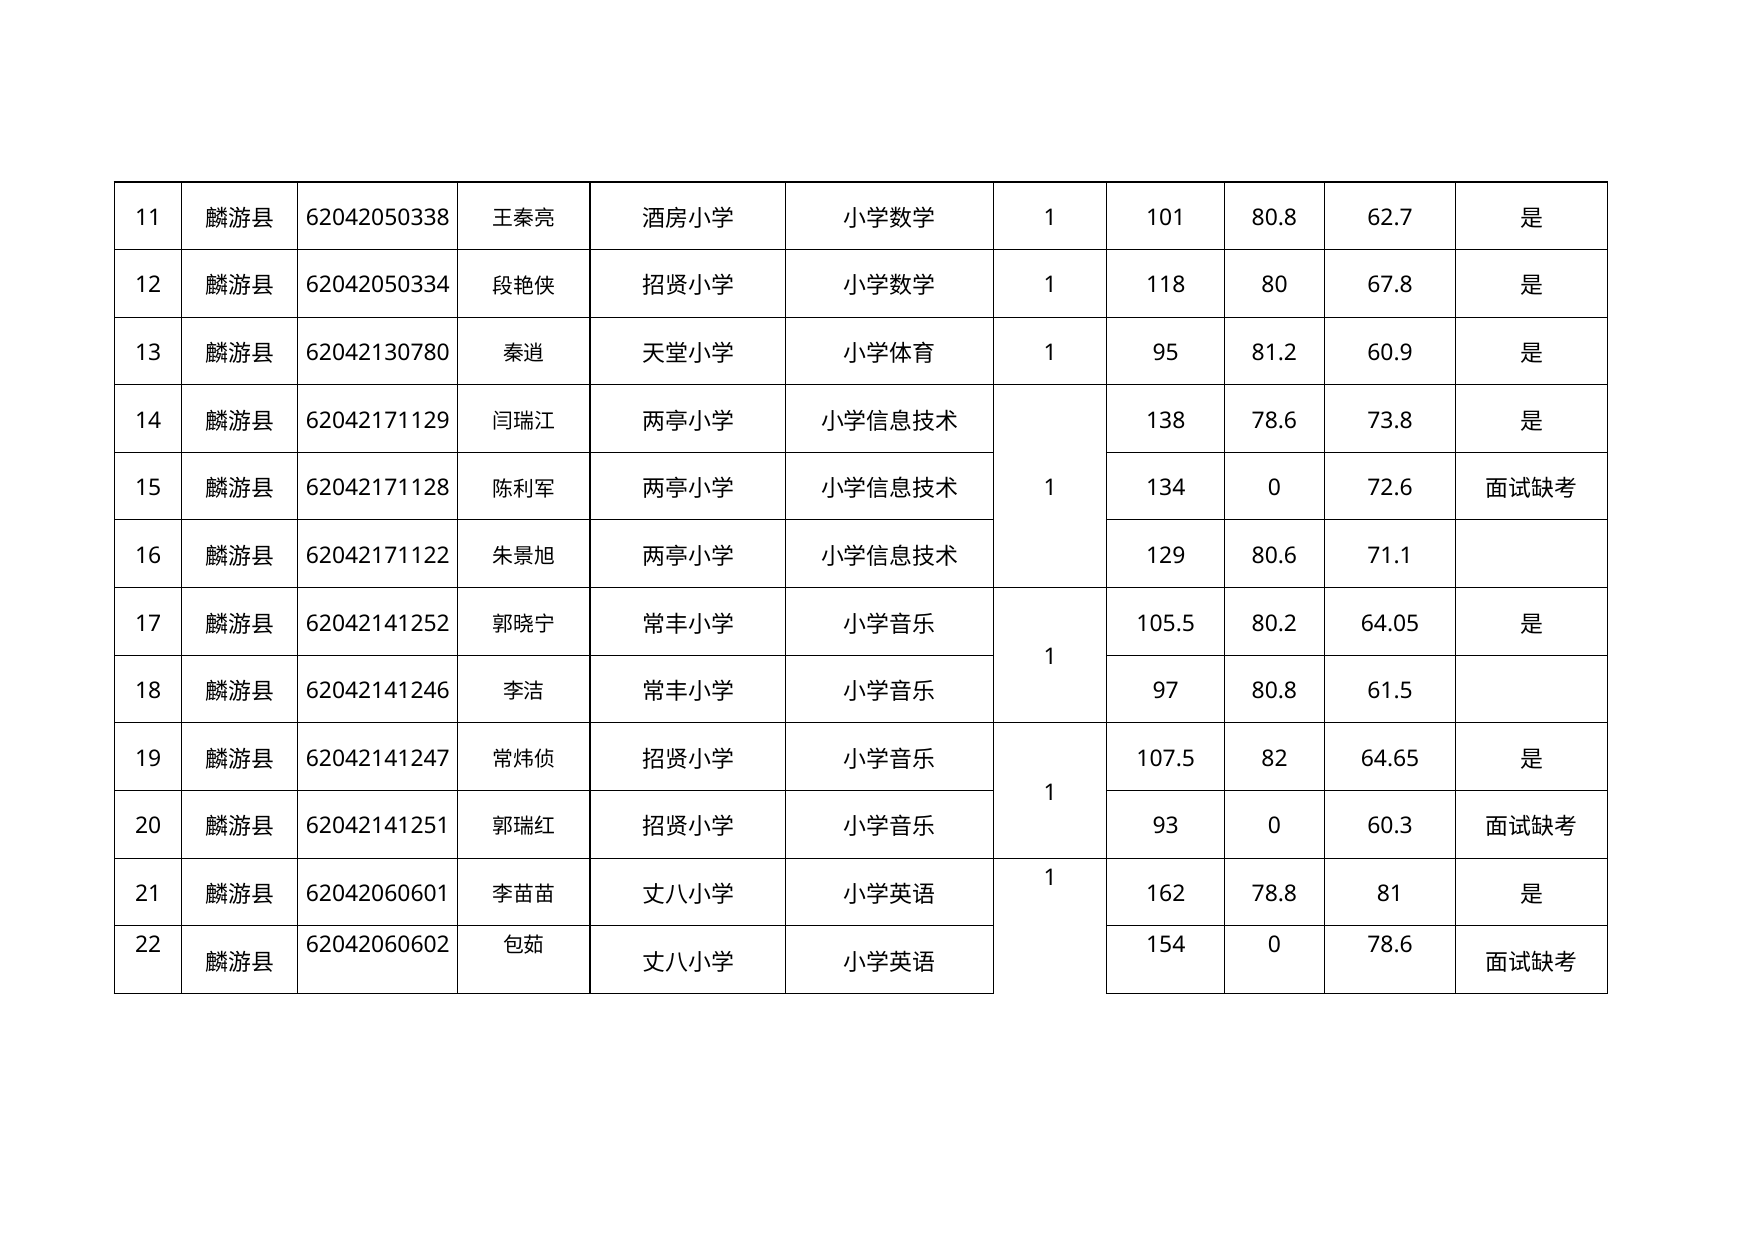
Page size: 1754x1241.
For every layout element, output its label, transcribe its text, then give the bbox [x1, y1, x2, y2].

table_cell 两亭小学 [591, 453, 785, 519]
table_cell 小学音乐 [786, 723, 993, 790]
table_cell 小学音乐 [786, 791, 993, 857]
table_cell 62042050338 [298, 183, 457, 249]
table_cell 麟游县 [182, 791, 297, 857]
table_cell 麟游县 [182, 250, 297, 317]
table_cell 小学数学 [786, 183, 993, 249]
table_cell 61.5 [1325, 656, 1455, 722]
table_cell 小学体育 [786, 318, 993, 384]
table_cell 麟游县 [182, 385, 297, 452]
table_cell 麟游县 [182, 656, 297, 722]
table_cell 1 [994, 183, 1106, 249]
table_cell 93 [1107, 791, 1224, 857]
table_cell 64.05 [1325, 588, 1455, 654]
table_cell 62042171122 [298, 520, 457, 587]
table_cell 1 [994, 318, 1106, 384]
table_cell 80.6 [1225, 520, 1324, 587]
table_cell 78.6 [1225, 385, 1324, 452]
table_cell 62042130780 [298, 318, 457, 384]
table_cell 1 [994, 859, 1106, 993]
table_cell 小学信息技术 [786, 385, 993, 452]
table_cell 14 [115, 385, 181, 452]
table_cell 97 [1107, 656, 1224, 722]
table_cell 丈八小学 [591, 926, 785, 993]
table_cell 朱景旭 [458, 520, 589, 587]
table_cell 麟游县 [182, 859, 297, 925]
table_cell 80.2 [1225, 588, 1324, 654]
table_cell 78.6 [1325, 926, 1455, 993]
table_cell 是 [1456, 859, 1607, 925]
table_cell 80.8 [1225, 183, 1324, 249]
table_cell 12 [115, 250, 181, 317]
table_cell 1 [994, 385, 1106, 587]
table_cell 小学英语 [786, 926, 993, 993]
table_cell 138 [1107, 385, 1224, 452]
table_cell 麟游县 [182, 318, 297, 384]
table_cell 小学数学 [786, 250, 993, 317]
table_cell 面试缺考 [1456, 926, 1607, 993]
table_cell 麟游县 [182, 453, 297, 519]
table_cell 80 [1225, 250, 1324, 317]
table_cell 11 [115, 183, 181, 249]
table_cell 62042050334 [298, 250, 457, 317]
table_cell 小学信息技术 [786, 520, 993, 587]
table_cell 18 [115, 656, 181, 722]
table_cell 80.8 [1225, 656, 1324, 722]
table_cell 是 [1456, 588, 1607, 654]
table_cell 82 [1225, 723, 1324, 790]
table_cell 招贤小学 [591, 791, 785, 857]
table_cell 小学英语 [786, 859, 993, 925]
table_cell 招贤小学 [591, 723, 785, 790]
table_cell 李洁 [458, 656, 589, 722]
table_cell 麟游县 [182, 926, 297, 993]
table_cell 72.6 [1325, 453, 1455, 519]
table_cell 麟游县 [182, 520, 297, 587]
table_cell 常丰小学 [591, 656, 785, 722]
table_cell 64.65 [1325, 723, 1455, 790]
table_cell 101 [1107, 183, 1224, 249]
table_cell 郭晓宁 [458, 588, 589, 654]
table_cell 王秦亮 [458, 183, 589, 249]
table_cell 62042141246 [298, 656, 457, 722]
table_cell 62042060601 [298, 859, 457, 925]
table_cell 78.8 [1225, 859, 1324, 925]
table_cell 1 [994, 250, 1106, 317]
table_cell 包茹 [458, 926, 589, 993]
table_cell 小学音乐 [786, 588, 993, 654]
table_cell 62042141252 [298, 588, 457, 654]
table_cell 麟游县 [182, 723, 297, 790]
table_cell 是 [1456, 723, 1607, 790]
table_cell 107.5 [1107, 723, 1224, 790]
table_cell 60.3 [1325, 791, 1455, 857]
table_cell 1 [994, 588, 1106, 722]
table_cell 是 [1456, 385, 1607, 452]
table_cell 62.7 [1325, 183, 1455, 249]
table_cell 19 [115, 723, 181, 790]
table_cell 21 [115, 859, 181, 925]
table_cell 0 [1225, 926, 1324, 993]
table_cell 酒房小学 [591, 183, 785, 249]
table_cell 22 [115, 926, 181, 993]
table_cell 是 [1456, 183, 1607, 249]
table_cell 16 [115, 520, 181, 587]
table_cell 129 [1107, 520, 1224, 587]
table_cell 15 [115, 453, 181, 519]
table_cell 是 [1456, 318, 1607, 384]
table_cell 面试缺考 [1456, 453, 1607, 519]
table_cell 62042141251 [298, 791, 457, 857]
table_cell 常炜侦 [458, 723, 589, 790]
table_cell 62042141247 [298, 723, 457, 790]
table_cell [1456, 656, 1607, 722]
table_cell 81 [1325, 859, 1455, 925]
table_cell 郭瑞红 [458, 791, 589, 857]
table_cell 面试缺考 [1456, 791, 1607, 857]
table_cell 67.8 [1325, 250, 1455, 317]
table_cell 17 [115, 588, 181, 654]
table_cell 118 [1107, 250, 1224, 317]
table_cell 是 [1456, 250, 1607, 317]
table_cell 154 [1107, 926, 1224, 993]
table_cell 陈利军 [458, 453, 589, 519]
table_cell 天堂小学 [591, 318, 785, 384]
table_cell 李苗苗 [458, 859, 589, 925]
table_cell 两亭小学 [591, 385, 785, 452]
table_cell 闫瑞江 [458, 385, 589, 452]
table_cell 73.8 [1325, 385, 1455, 452]
table_cell 134 [1107, 453, 1224, 519]
table_cell 81.2 [1225, 318, 1324, 384]
table_cell [1456, 520, 1607, 587]
table_cell 段艳侠 [458, 250, 589, 317]
table_cell 62042171129 [298, 385, 457, 452]
table_cell 0 [1225, 453, 1324, 519]
table_cell 60.9 [1325, 318, 1455, 384]
table_cell 1 [994, 723, 1106, 857]
table_cell 62042060602 [298, 926, 457, 993]
table_cell 13 [115, 318, 181, 384]
table_cell 20 [115, 791, 181, 857]
table_cell 招贤小学 [591, 250, 785, 317]
table_cell 162 [1107, 859, 1224, 925]
table_cell 105.5 [1107, 588, 1224, 654]
table_cell 小学信息技术 [786, 453, 993, 519]
table_cell 丈八小学 [591, 859, 785, 925]
table_cell 62042171128 [298, 453, 457, 519]
table_cell 秦逍 [458, 318, 589, 384]
table_cell 两亭小学 [591, 520, 785, 587]
table_cell 常丰小学 [591, 588, 785, 654]
table_cell 麟游县 [182, 183, 297, 249]
table_cell 71.1 [1325, 520, 1455, 587]
table_cell 小学音乐 [786, 656, 993, 722]
table_cell 95 [1107, 318, 1224, 384]
table_cell 0 [1225, 791, 1324, 857]
table_cell 麟游县 [182, 588, 297, 654]
